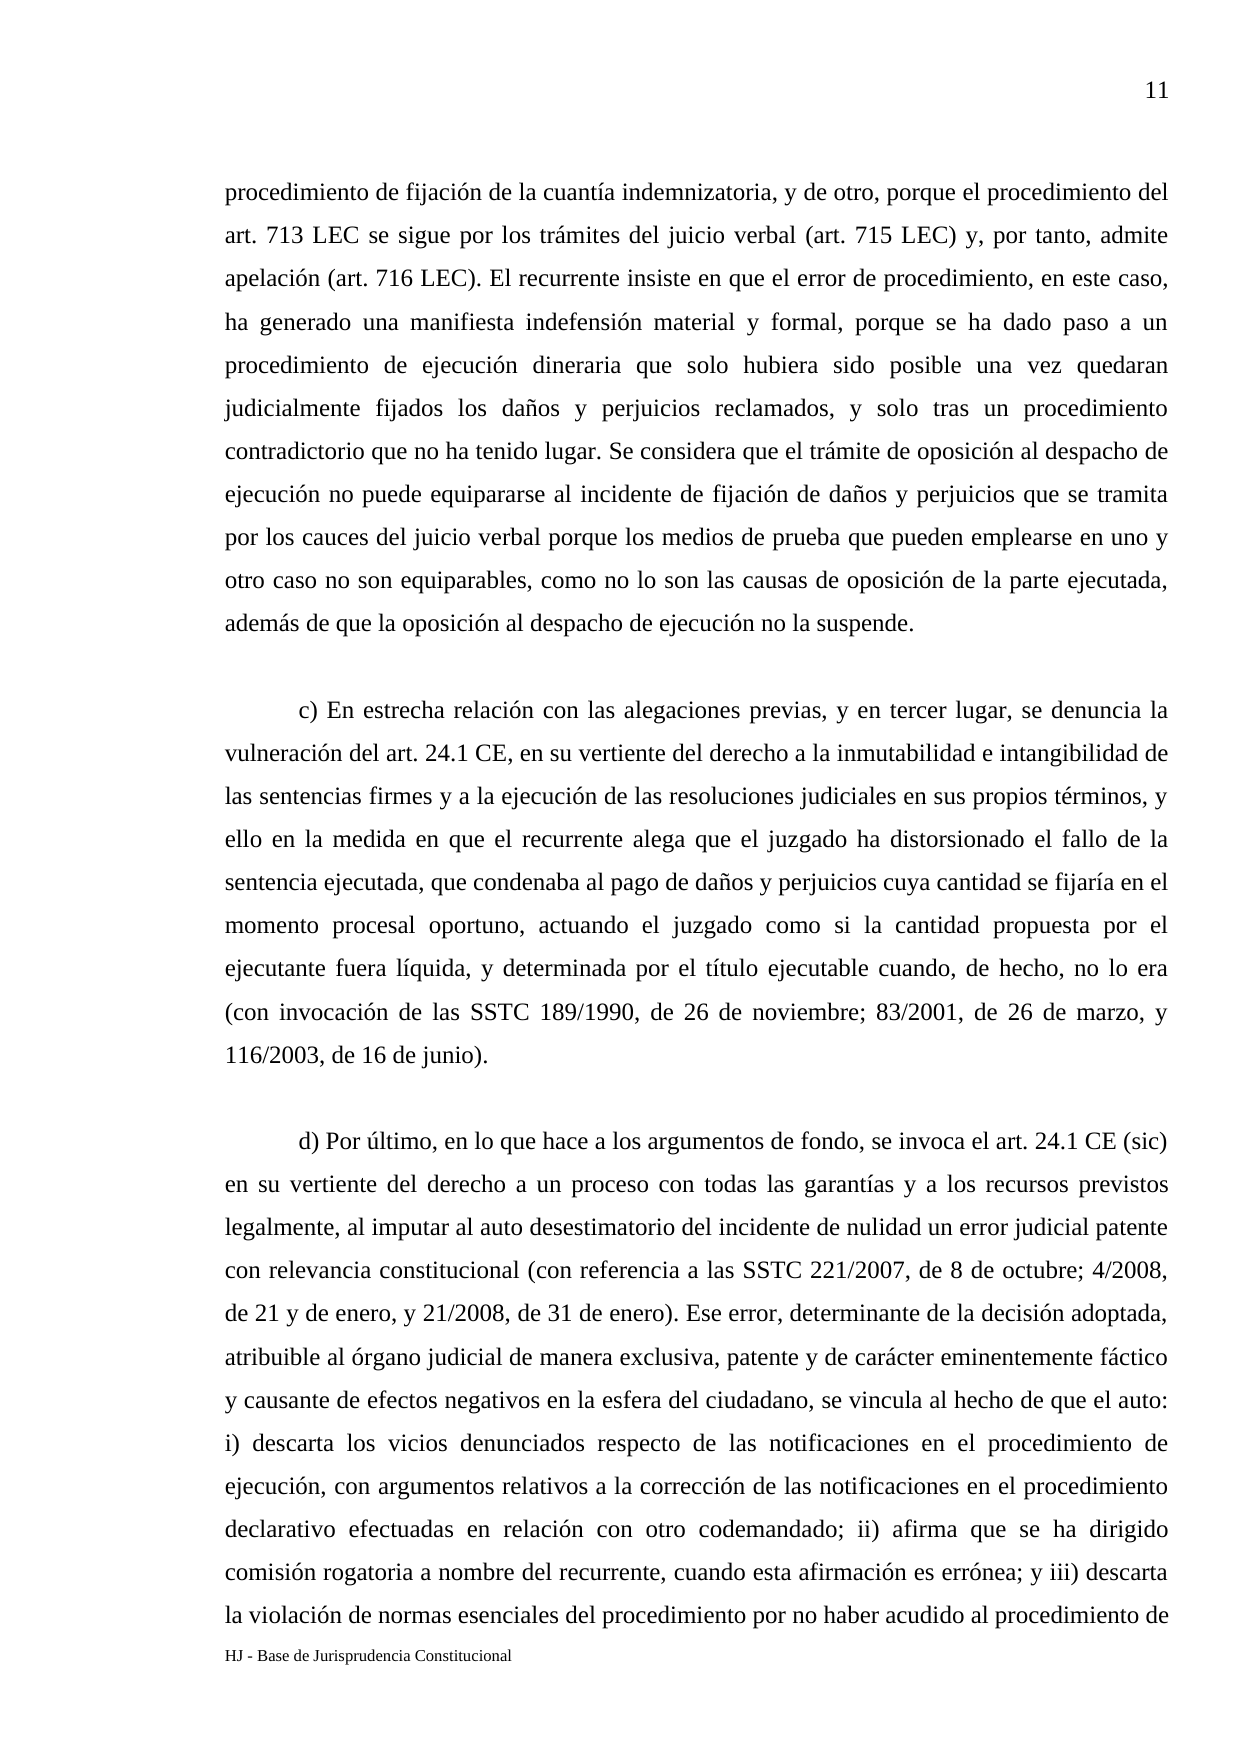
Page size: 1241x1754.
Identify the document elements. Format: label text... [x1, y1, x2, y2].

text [224, 177, 1169, 637]
text c) En estrecha relación con las alegaciones previas, y en tercer lugar, se denuncia la vulneración del art. 24.1 CE, en su vertiente del derecho a la inmutabilidad e intangibilidad de las sentencias firmes y a la ejecución de las resoluciones judiciales en sus propios términos, y ello en la medida en que el recurrente alega que el juzgado ha distorsionado el fallo de la sentencia ejecutada, que condenaba al pago de daños y perjuicios cuya cantidad se fijaría en el momento procesal oportuno, actuando el juzgado como si la cantidad propuesta por el ejecutante fuera líquida, y determinada por el título ejecutable cuando, de hecho, no lo era (con invocación de las SSTC 189/1990, de 26 de noviembre; 83/2001, de 26 de marzo, y 116/2003, de 16 de junio). [224, 695, 1169, 1068]
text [224, 1126, 1169, 1629]
